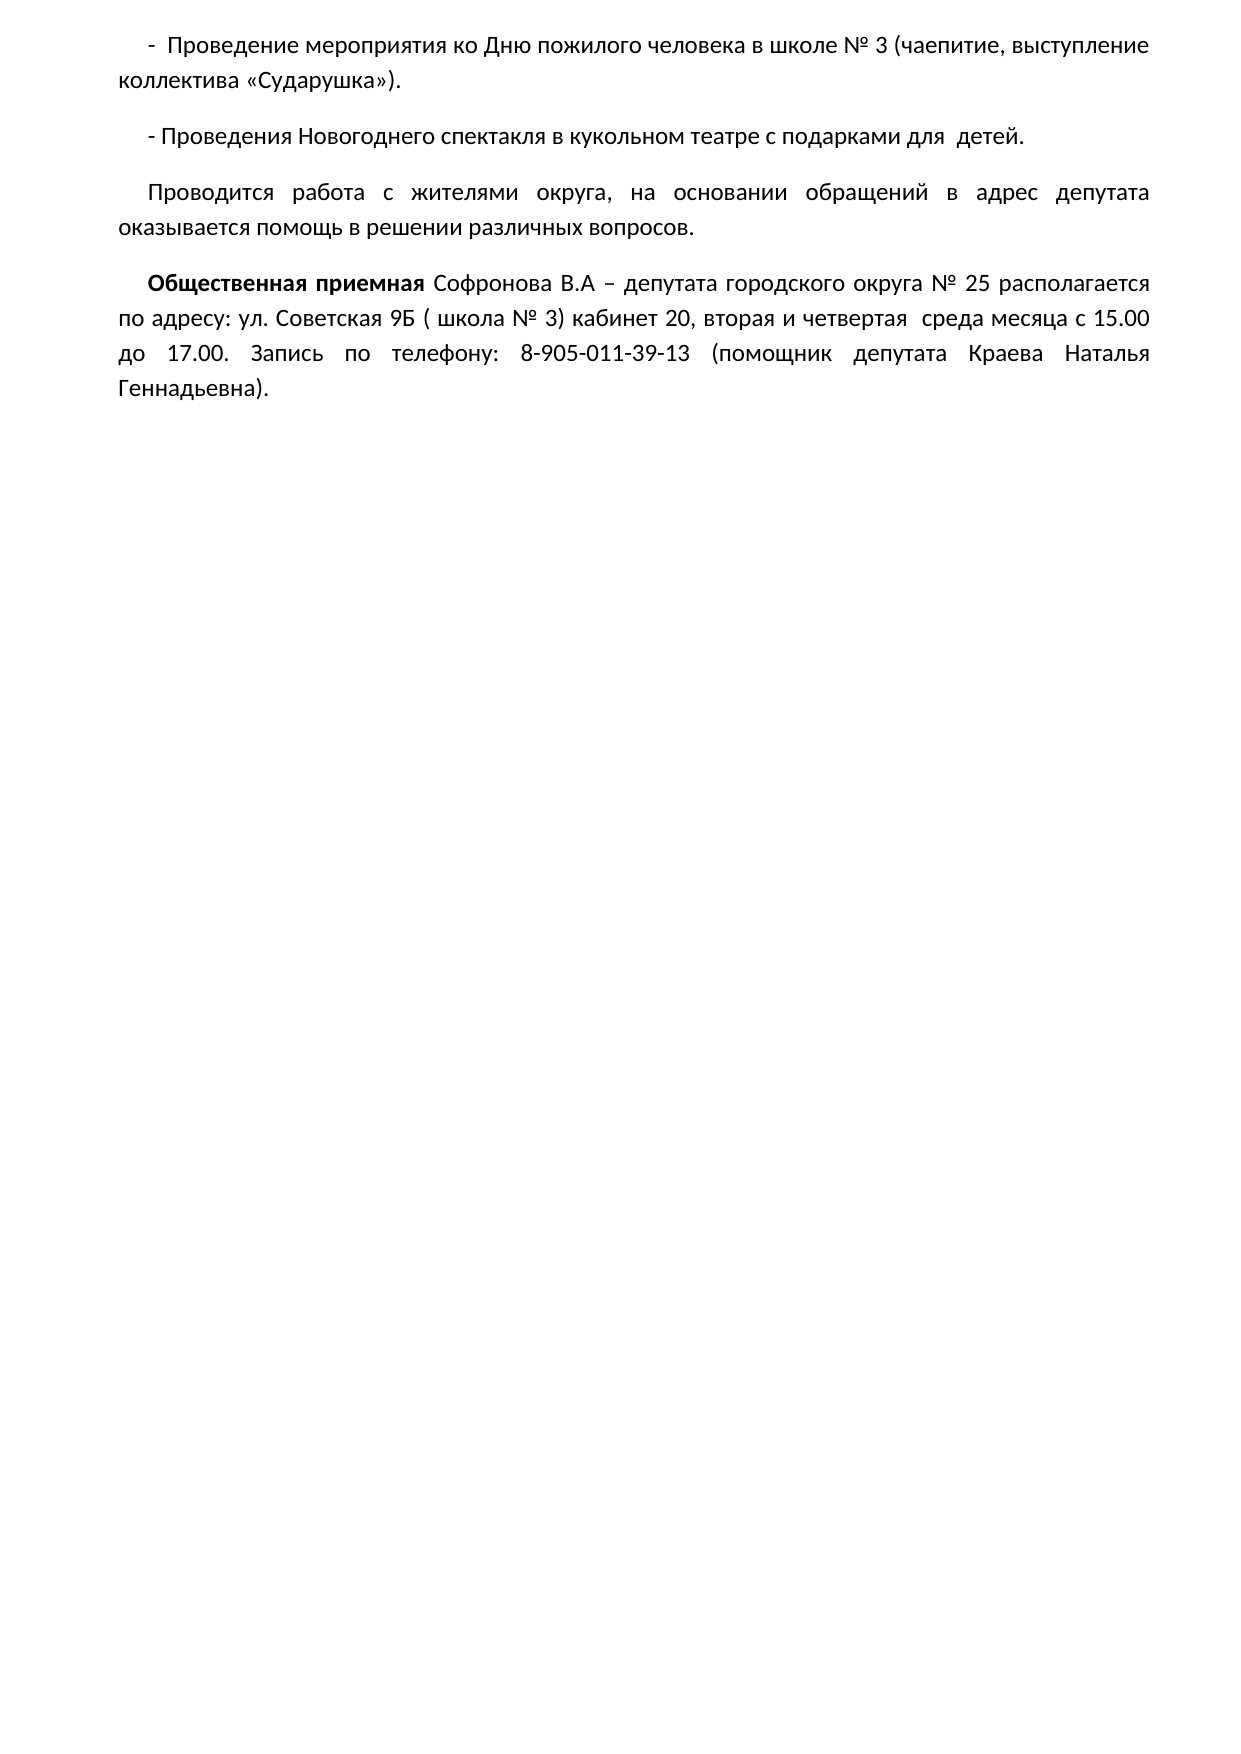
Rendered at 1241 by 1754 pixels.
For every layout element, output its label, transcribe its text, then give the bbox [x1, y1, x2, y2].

text Общественная приемная Софронова В.А – депутата городского округа № 25 располагается по адресу: ул. Советская 9Б ( школа № 3) кабинет 20, вторая и четвертая среда месяца с 15.00 до 17.00. Запись по телефону: 8-905-011-39-13 (помощник депутата Краева Наталья Геннадьевна). [118, 267, 1152, 403]
text Проводится работа с жителями округа, на основании обращений в адрес депутата оказывается помощь в решении различных вопросов. [118, 176, 1152, 242]
text - Проведение мероприятия ко Дню пожилого человека в школе № 3 (чаепитие, выступление коллектива «Сударушка»). [118, 29, 1152, 95]
text - Проведения Новогоднего спектакля в кукольном театре с подарками для детей. [118, 120, 1152, 151]
